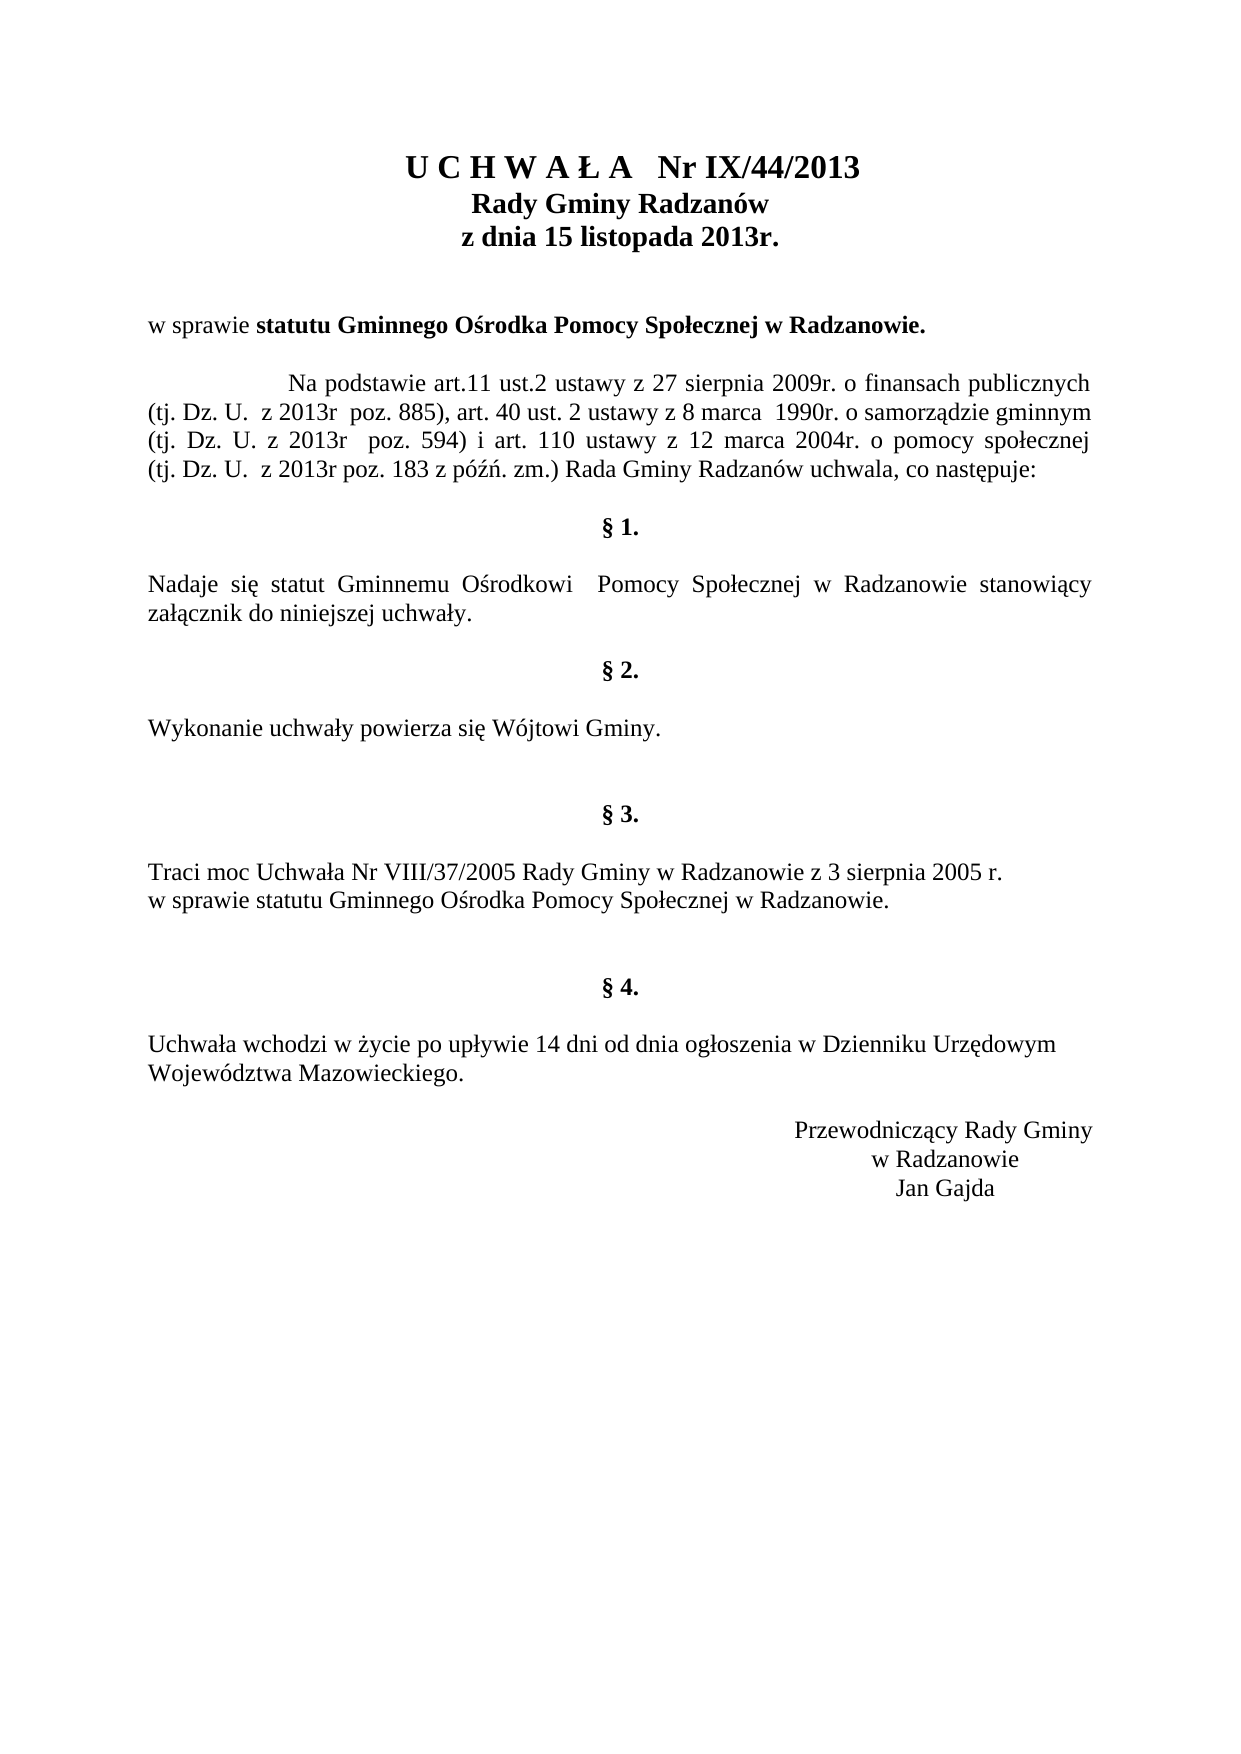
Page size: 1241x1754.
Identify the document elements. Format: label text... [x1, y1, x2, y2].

text Jan Gajda [148, 1173, 1093, 1202]
subtitle Rady Gminy Radzanów [148, 186, 1093, 219]
text § 3. [148, 799, 1093, 828]
text § 2. [148, 656, 1093, 684]
text Przewodniczący Rady Gminy [148, 1116, 1093, 1144]
text Na podstawie art.11 ust.2 ustawy z 27 sierpnia 2009r. o finansach publicznych (tj. Dz. U. z 2013r poz. 885), art. 40 ust. 2 ustawy z 8 marca 1990r. o samorządzie gminnym (tj. Dz. U. z 2013r poz. 594) i art. 110 ustawy z 12 marca 2004r. o pomocy społecznej (tj. Dz. U. z 2013r poz. 183 z późń. zm.) Rada Gminy Radzanów uchwala, co następuje: [148, 368, 1093, 483]
text Wykonanie uchwały powierza się Wójtowi Gminy. [148, 713, 1093, 742]
text § 1. [148, 512, 1093, 541]
text § 4. [148, 972, 1093, 1001]
text U C H W A Ł A Nr IX/44/2013 [148, 148, 1093, 186]
text Nadaje się statut Gminnemu Ośrodkowi Pomocy Społecznej w Radzanowie stanowiący załącznik do niniejszej uchwały. [148, 569, 1093, 627]
text z dnia 15 listopada 2013r. [148, 219, 1093, 253]
text w sprawie statutu Gminnego Ośrodka Pomocy Społecznej w Radzanowie. [148, 311, 1093, 339]
text w Radzanowie [148, 1144, 1093, 1173]
text Uchwała wchodzi w życie po upływie 14 dni od dnia ogłoszenia w Dzienniku Urzędowym Województwa Mazowieckiego. [148, 1029, 1093, 1087]
text Traci moc Uchwała Nr VIII/37/2005 Rady Gminy w Radzanowie z 3 sierpnia 2005 r. w sprawie statutu Gminnego Ośrodka Pomocy Społecznej w Radzanowie. [148, 857, 1093, 914]
